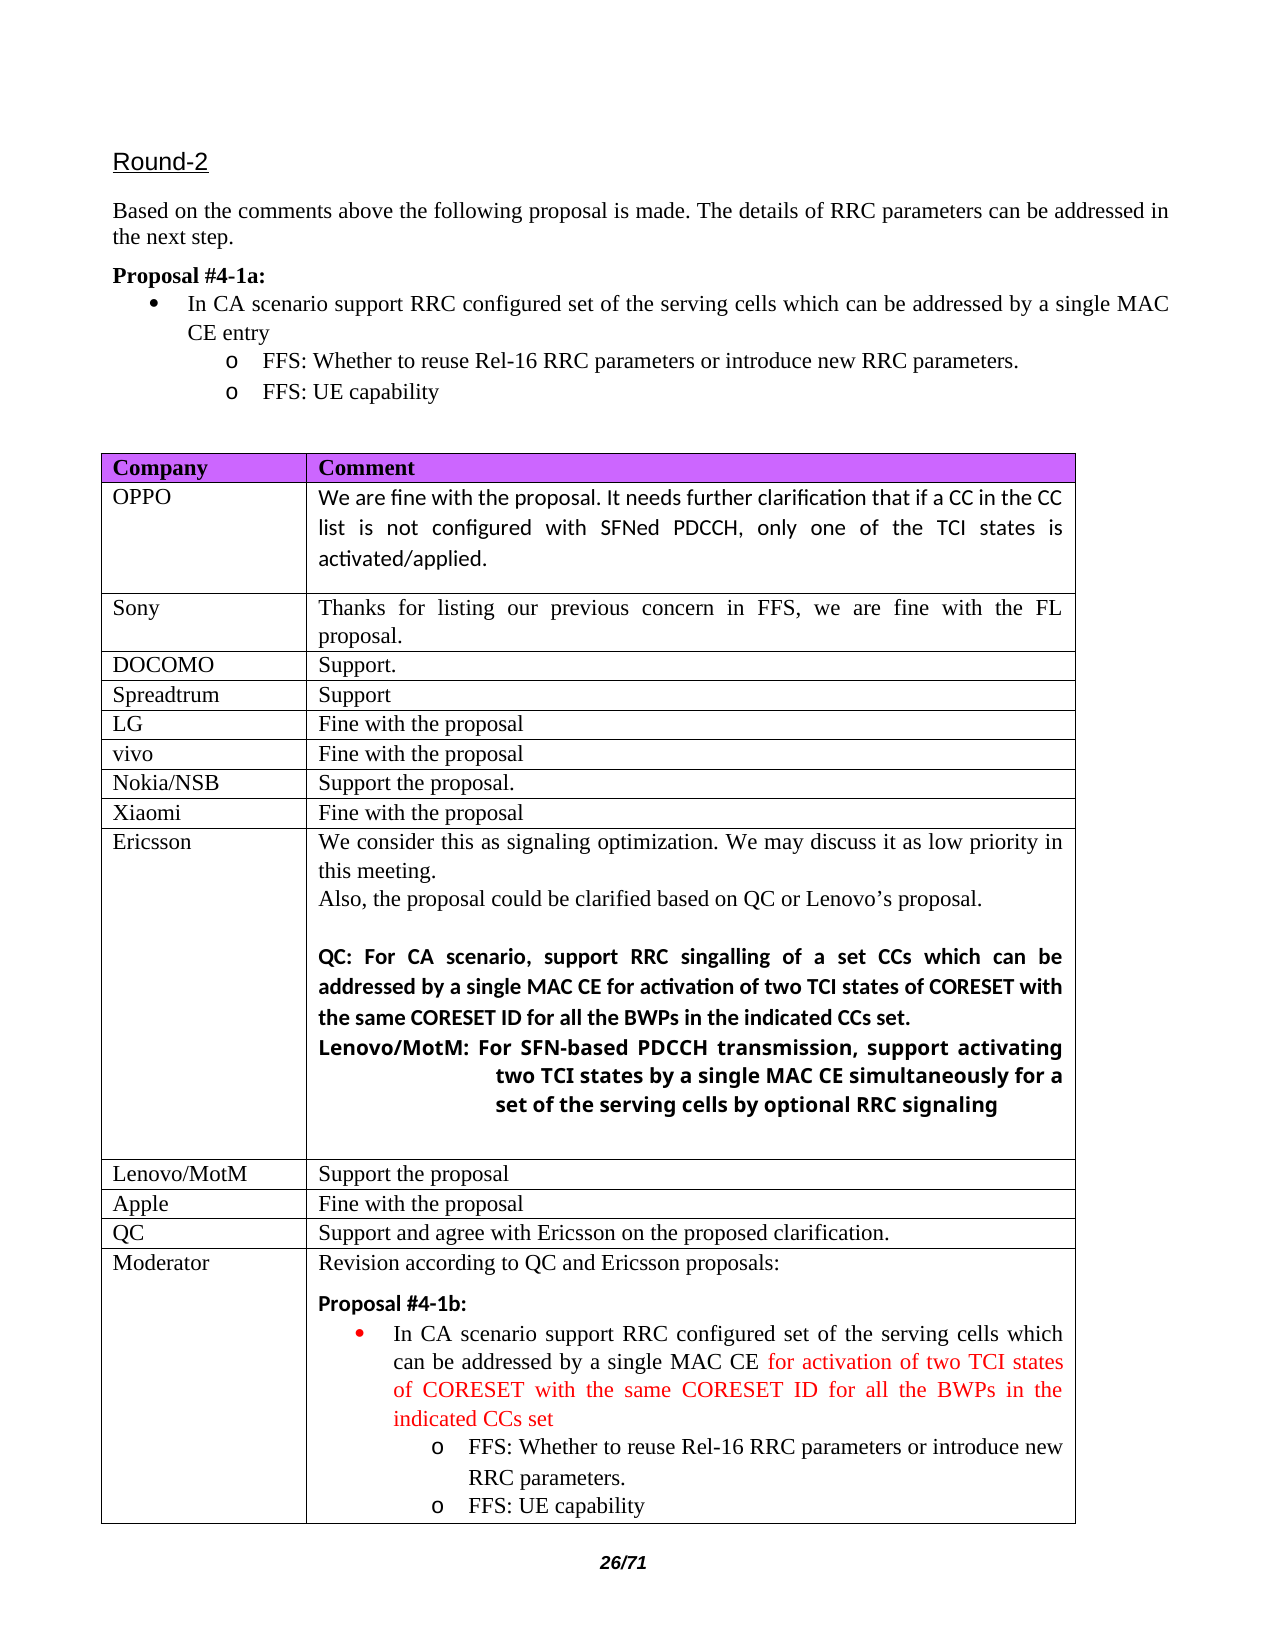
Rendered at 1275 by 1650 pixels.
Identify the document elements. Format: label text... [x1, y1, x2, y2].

table_cell Lenovo/MotM [102, 1160, 306, 1188]
table_header Company [102, 454, 306, 482]
table_cell We consider this as signaling optimization. We may discuss it as low priority in this meeting. Also, the proposal could be clarified based on QC or Lenovo’s proposal. QC: For CA scenario, support RRC singalling of a set CCs which can be addressed by a single MAC CE for activation of two TCI states of CORESET with the same CORESET ID for all the BWPs in the indicated CCs set. Lenovo/MotM: For SFN-based PDCCH transmission, support activating two TCI states by a single MAC CE simultaneously for a set of the serving cells by optional RRC signaling [307, 829, 1075, 1159]
table_cell Ericsson [102, 829, 306, 1159]
subtitle Round-2 [112, 147, 1172, 176]
table_cell OPPO [102, 483, 306, 593]
list FFS: Whether to reuse Rel-16 RRC parameters or introduce new RRC parameters. [225, 347, 1172, 376]
list FFS: UE capability [225, 378, 1172, 406]
table_cell Sony [102, 594, 306, 651]
table_cell Thanks for listing our previous concern in FFS, we are fine with the FL proposal. [307, 594, 1075, 651]
table_cell Fine with the proposal [307, 799, 1075, 827]
table_cell Support the proposal. [307, 770, 1075, 798]
table_cell Fine with the proposal [307, 711, 1075, 739]
table_cell Apple [102, 1190, 306, 1218]
table_header Comment [307, 454, 1075, 482]
table_cell Support. [307, 652, 1075, 680]
table_cell Xiaomi [102, 799, 306, 827]
table_cell Moderator [102, 1249, 306, 1522]
table_cell Fine with the proposal [307, 740, 1075, 768]
table_cell QC [102, 1219, 306, 1247]
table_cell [307, 1249, 1075, 1522]
table_cell Support [307, 681, 1075, 709]
table_cell Spreadtrum [102, 681, 306, 709]
text Proposal #4-1a: [112, 262, 1172, 288]
table_cell Nokia/NSB [102, 770, 306, 798]
table_cell Fine with the proposal [307, 1190, 1075, 1218]
table_cell Support the proposal [307, 1160, 1075, 1188]
table_cell DOCOMO [102, 652, 306, 680]
list In CA scenario support RRC configured set of the serving cells which can be addressed by a single MAC CE entry [150, 290, 1172, 345]
table_cell Support and agree with Ericsson on the proposed clarification. [307, 1219, 1075, 1247]
table_cell LG [102, 711, 306, 739]
text Based on the comments above the following proposal is made. The details of RRC parameters can be addressed in the next step. [112, 197, 1172, 249]
table_cell We are fine with the proposal. It needs further clarification that if a CC in the CC list is not configured with SFNed PDCCH, only one of the TCI states is activated/applied. [307, 483, 1075, 593]
table_cell vivo [102, 740, 306, 768]
